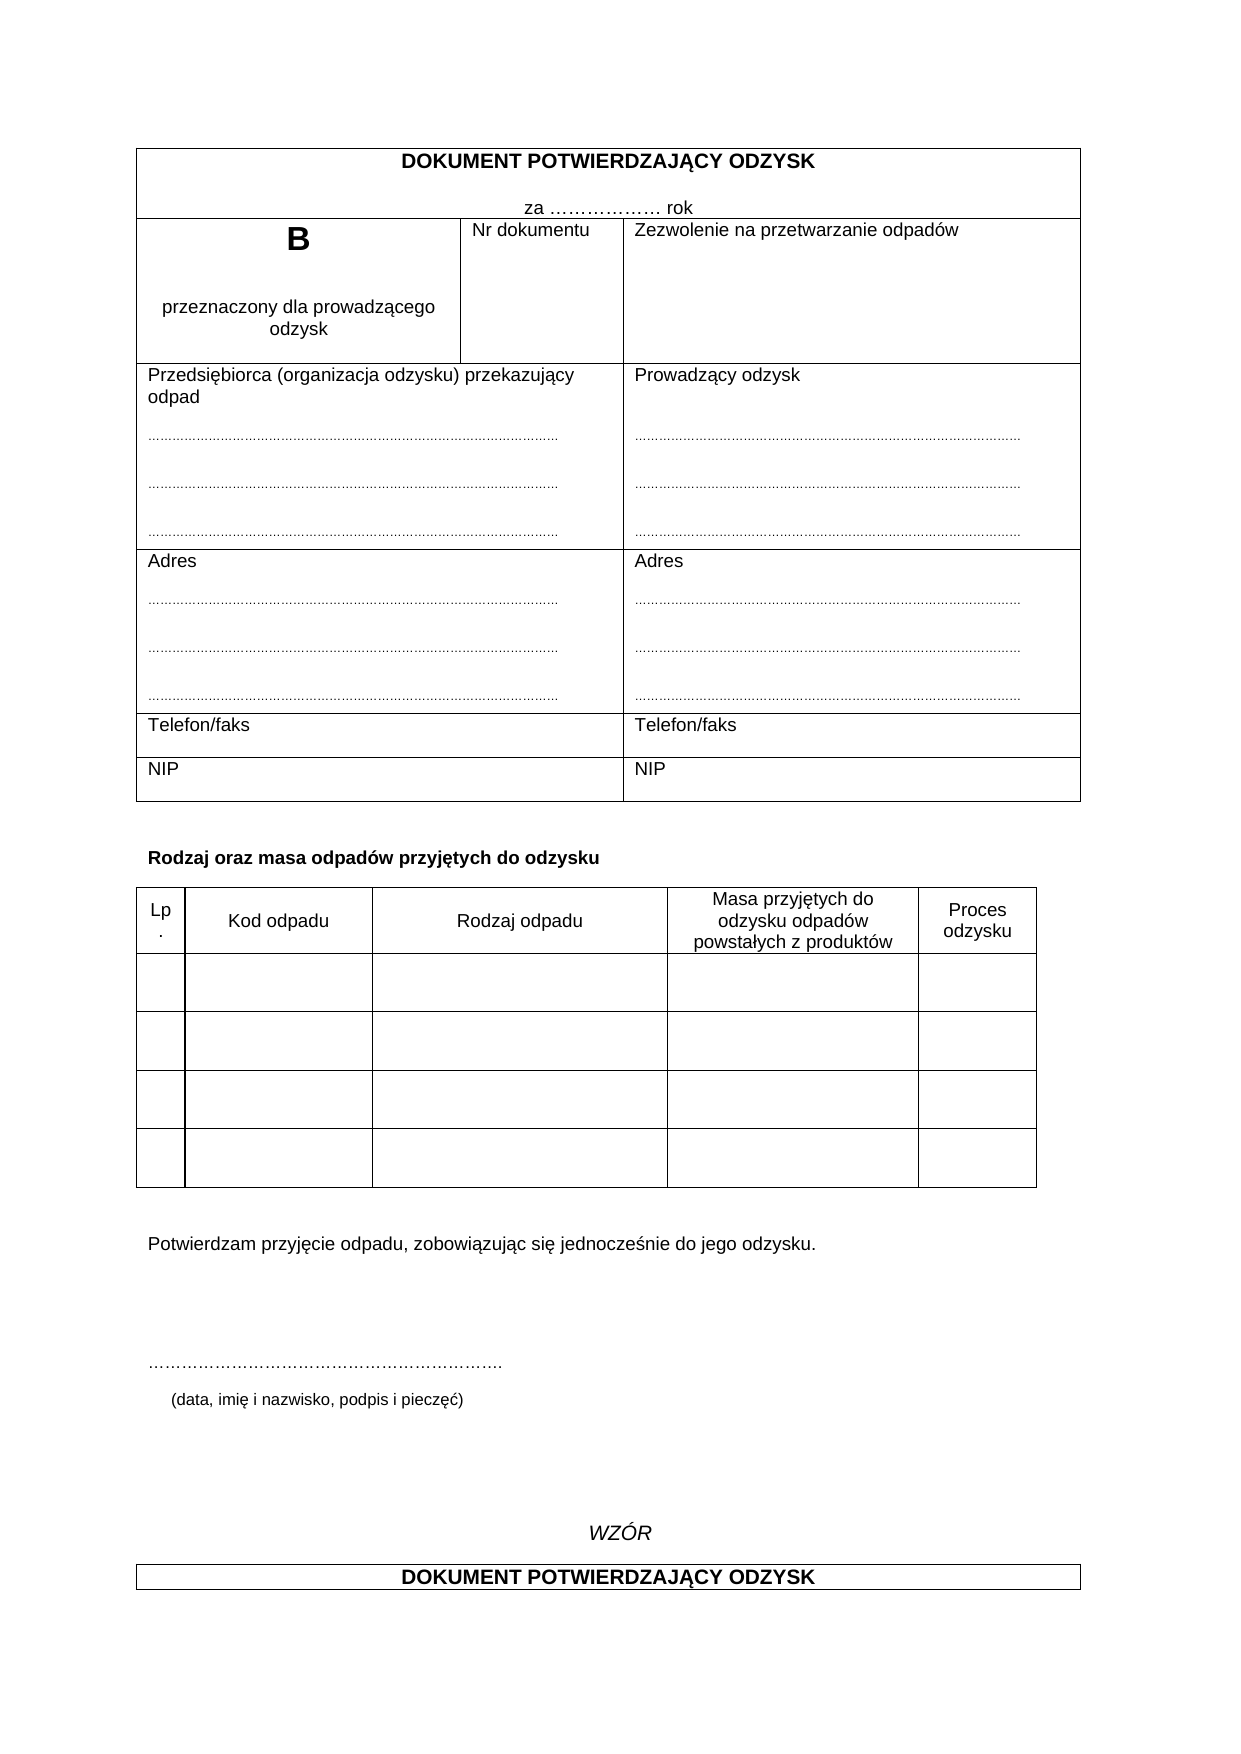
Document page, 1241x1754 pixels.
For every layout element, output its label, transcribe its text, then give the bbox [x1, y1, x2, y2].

table_cell [668, 1012, 918, 1070]
table_header Proces odzysku [919, 888, 1036, 953]
table_cell [373, 1012, 667, 1070]
table_cell Przedsiębiorca (organizacja odzysku) przekazujący odpad ………………………………………………………………………………………… ………………………………………………………………………………………… ………………………………………………………………………………………… [137, 364, 623, 549]
table_cell NIP [137, 758, 623, 801]
table_cell [919, 1129, 1036, 1187]
table_cell [373, 1129, 667, 1187]
table_cell NIP [624, 758, 1080, 801]
table_cell [186, 1012, 372, 1070]
table_cell [668, 1129, 918, 1187]
table_header Rodzaj odpadu [373, 888, 667, 953]
table_cell [919, 1012, 1036, 1070]
table_cell [919, 1071, 1036, 1128]
table_cell [186, 1071, 372, 1128]
table_cell [137, 1071, 184, 1128]
table_cell [668, 1071, 918, 1128]
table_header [137, 1565, 1080, 1588]
table_cell Adres ………………………………………………………………………………………… ………………………………………………………………………………………… ………………………………………………………………………………………… [137, 550, 623, 713]
table_cell Prowadzący odzysk …………………………………………………………………………………… …………………………………………………………………………………… …………………………………………………………………………………… [624, 364, 1080, 549]
table_cell Adres …………………………………………………………………………………… …………………………………………………………………………………… …………………………………………………………………………………… [624, 550, 1080, 713]
table_cell [919, 954, 1036, 1011]
table_cell [137, 1012, 184, 1070]
text WZÓR [148, 1521, 1093, 1545]
table_header Masa przyjętych do odzysku odpadów powstałych z produktów [668, 888, 918, 953]
table_cell [186, 1129, 372, 1187]
table_cell B przeznaczony dla prowadzącego odzysk [137, 219, 460, 363]
table_cell [668, 954, 918, 1011]
table_cell Nr dokumentu [461, 219, 623, 363]
text ………………………………………………………. [148, 1353, 1093, 1372]
text Potwierdzam przyjęcie odpadu, zobowiązując się jednocześnie do jego odzysku. [148, 1233, 1093, 1254]
table_cell Telefon/faks [624, 714, 1080, 757]
table_header DOKUMENT POTWIERDZAJĄCY ODZYSK za ……………… rok [137, 149, 1080, 218]
table_header Lp. [137, 888, 184, 953]
table_cell [186, 954, 372, 1011]
table_cell [373, 954, 667, 1011]
table_header Kod odpadu [186, 888, 372, 953]
table_cell [137, 954, 184, 1011]
text (data, imię i nazwisko, podpis i pieczęć) [148, 1390, 1093, 1409]
text Rodzaj oraz masa odpadów przyjętych do odzysku [148, 847, 1093, 869]
table_cell Telefon/faks [137, 714, 623, 757]
table_cell [373, 1071, 667, 1128]
table_cell [137, 1129, 184, 1187]
table_cell Zezwolenie na przetwarzanie odpadów [624, 219, 1080, 363]
